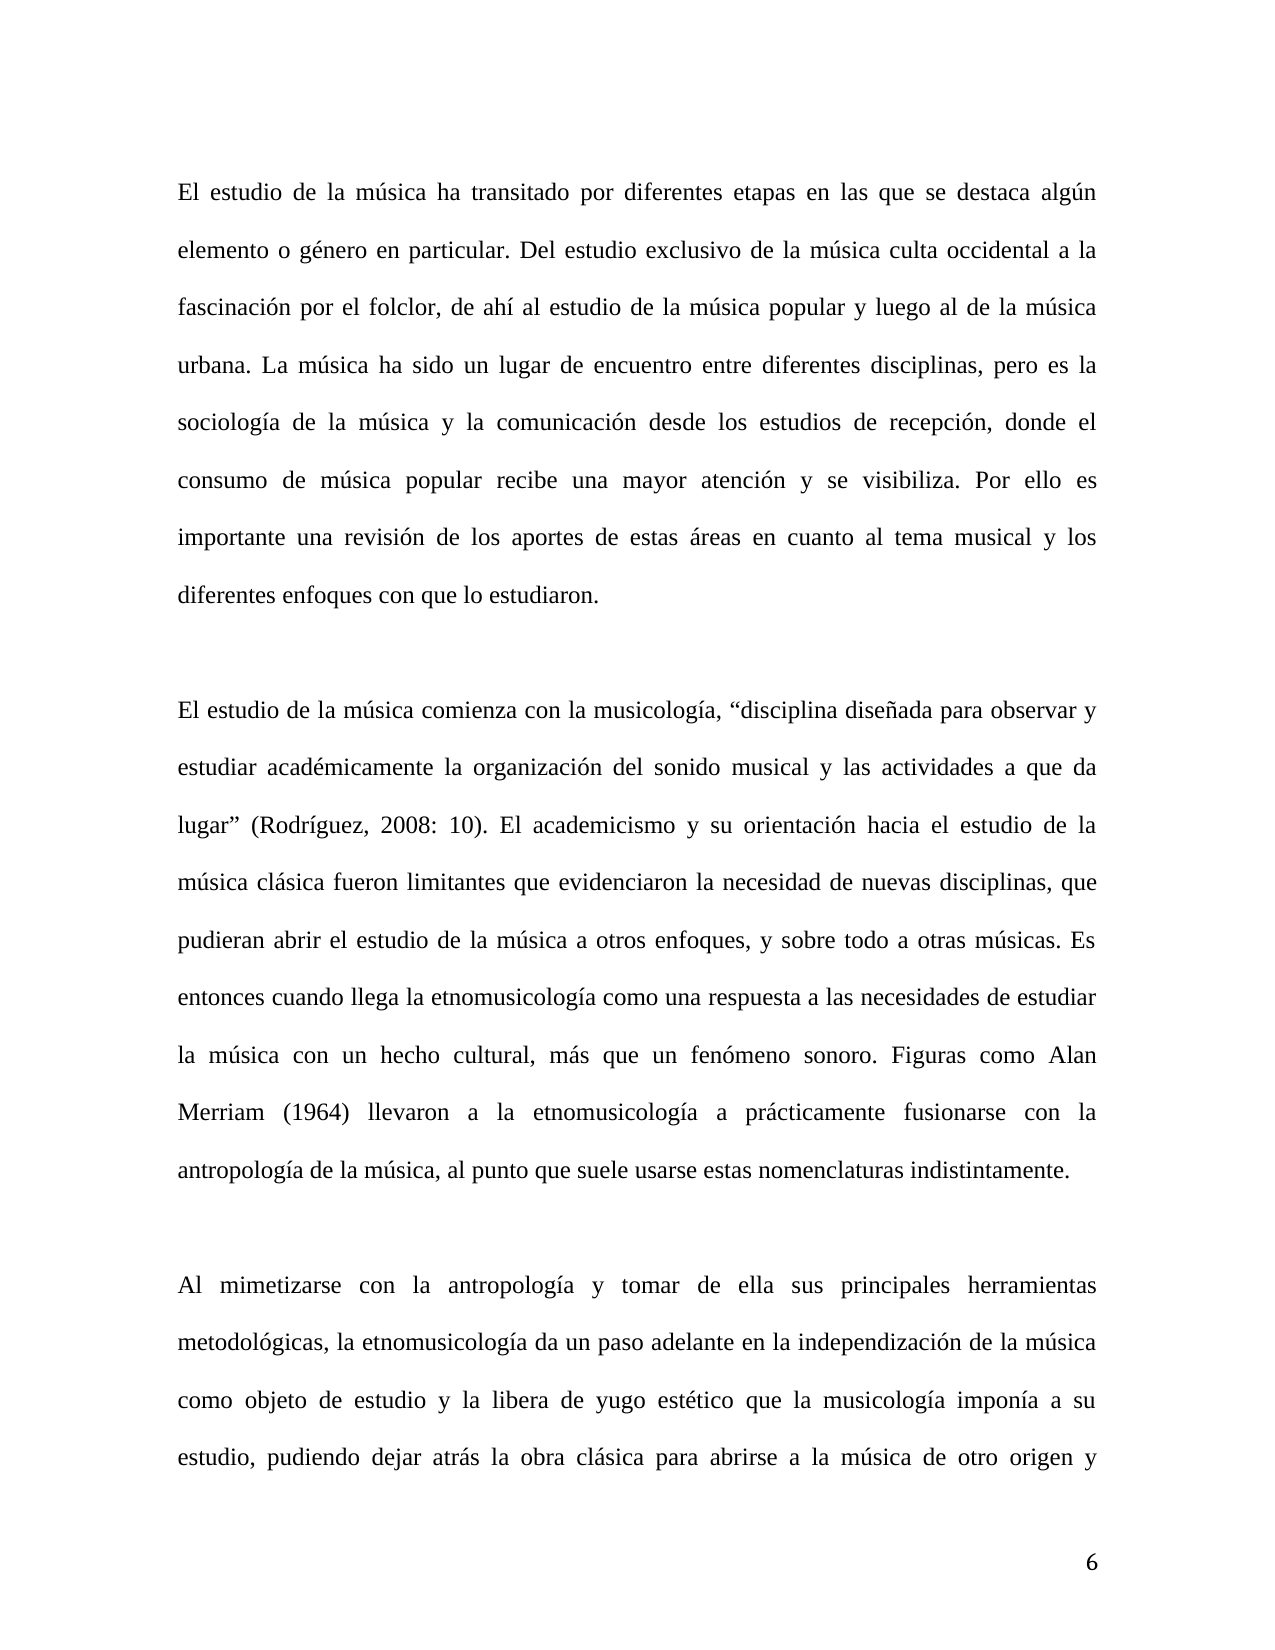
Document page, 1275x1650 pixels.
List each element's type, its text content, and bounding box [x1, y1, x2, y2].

text El estudio de la música comienza con la musicología, “disciplina diseñada para observar y estudiar académicamente la organización del sonido musical y las actividades a que da lugar” (Rodríguez, 2008: 10). El academicismo y su orientación hacia el estudio de la música clásica fueron limitantes que evidenciaron la necesidad de nuevas disciplinas, que pudieran abrir el estudio de la música a otros enfoques, y sobre todo a otras músicas. Es entonces cuando llega la etnomusicología como una respuesta a las necesidades de estudiar la música con un hecho cultural, más que un fenómeno sonoro. Figuras como Alan Merriam (1964) llevaron a la etnomusicología a prácticamente fusionarse con la antropología de la música, al punto que suele usarse estas nomenclaturas indistintamente. [177, 695, 1098, 1183]
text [177, 1270, 1098, 1471]
text El estudio de la música ha transitado por diferentes etapas en las que se destaca algún elemento o género en particular. Del estudio exclusivo de la música culta occidental a la fascinación por el folclor, de ahí al estudio de la música popular y luego al de la música urbana. La música ha sido un lugar de encuentro entre diferentes disciplinas, pero es la sociología de la música y la comunicación desde los estudios de recepción, donde el consumo de música popular recibe una mayor atención y se visibiliza. Por ello es importante una revisión de los aportes de estas áreas en cuanto al tema musical y los diferentes enfoques con que lo estudiaron. [177, 177, 1098, 608]
